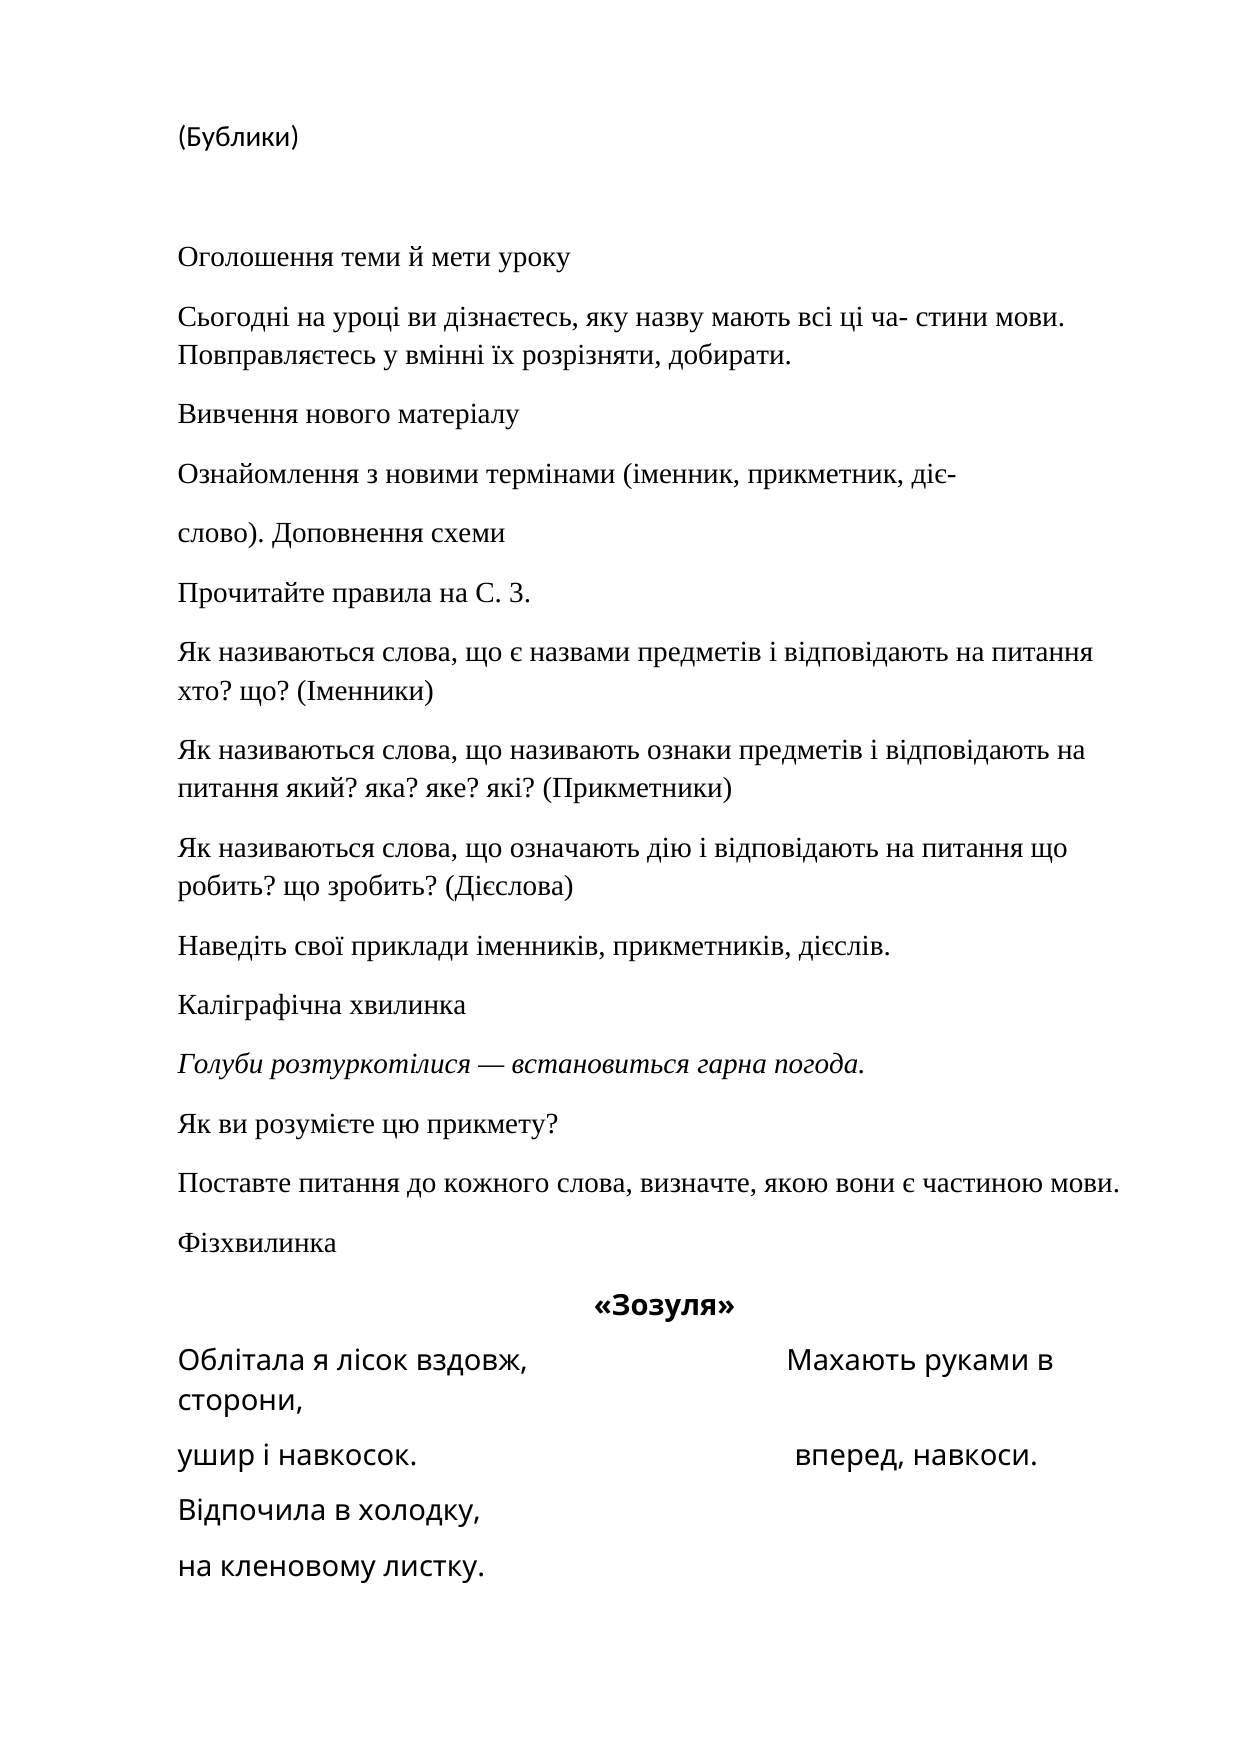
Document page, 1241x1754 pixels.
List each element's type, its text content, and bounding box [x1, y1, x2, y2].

text «Зозуля» [177, 1284, 1152, 1324]
text ушир і навкосок. вперед, навкоси. [177, 1434, 1152, 1474]
text Як називаються слова, що означають дію і відповідають на питання що робить? що зробить? (Дієслова) [177, 830, 1152, 902]
text Оголошення теми й мети уроку [177, 239, 1152, 273]
text Вивчення нового матеріалу [177, 397, 1152, 430]
text Ознайомлення з новими термінами (іменник, прикметник, діє- [177, 456, 1152, 489]
text Фізхвилинка [177, 1225, 1152, 1258]
text слово). Доповнення схеми [177, 515, 1152, 549]
text Як називаються слова, що називають ознаки предметів і відповідають на питання який? яка? яке? які? (Прикметники) [177, 732, 1152, 804]
text Відпочила в холодку, [177, 1490, 1152, 1529]
text (Бублики) [177, 118, 1152, 154]
text Як ви розумієте цю прикмету? [177, 1106, 1152, 1139]
text Облітала я лісок вздовж, Махають руками в сторони, [177, 1339, 1152, 1419]
text Каліграфічна хвилинка [177, 987, 1152, 1021]
text Поставте питання до кожного слова, визначте, якою вони є частиною мови. [177, 1165, 1152, 1199]
text Наведіть свої приклади іменників, прикметників, дієслів. [177, 928, 1152, 961]
text Як називаються слова, що є назвами предметів і відповідають на питання хто? що? (Іменники) [177, 634, 1152, 706]
text на кленовому листку. [177, 1545, 1152, 1585]
text Прочитайте правила на С. 3. [177, 575, 1152, 608]
text Сьогодні на уроці ви дізнаєтесь, яку назву мають всі ці ча- стини мови. Повправляєтесь у вмінні їх розрізняти, добирати. [177, 299, 1152, 371]
text Голуби розтуркотілися — встановиться гарна погода. [177, 1047, 1152, 1080]
